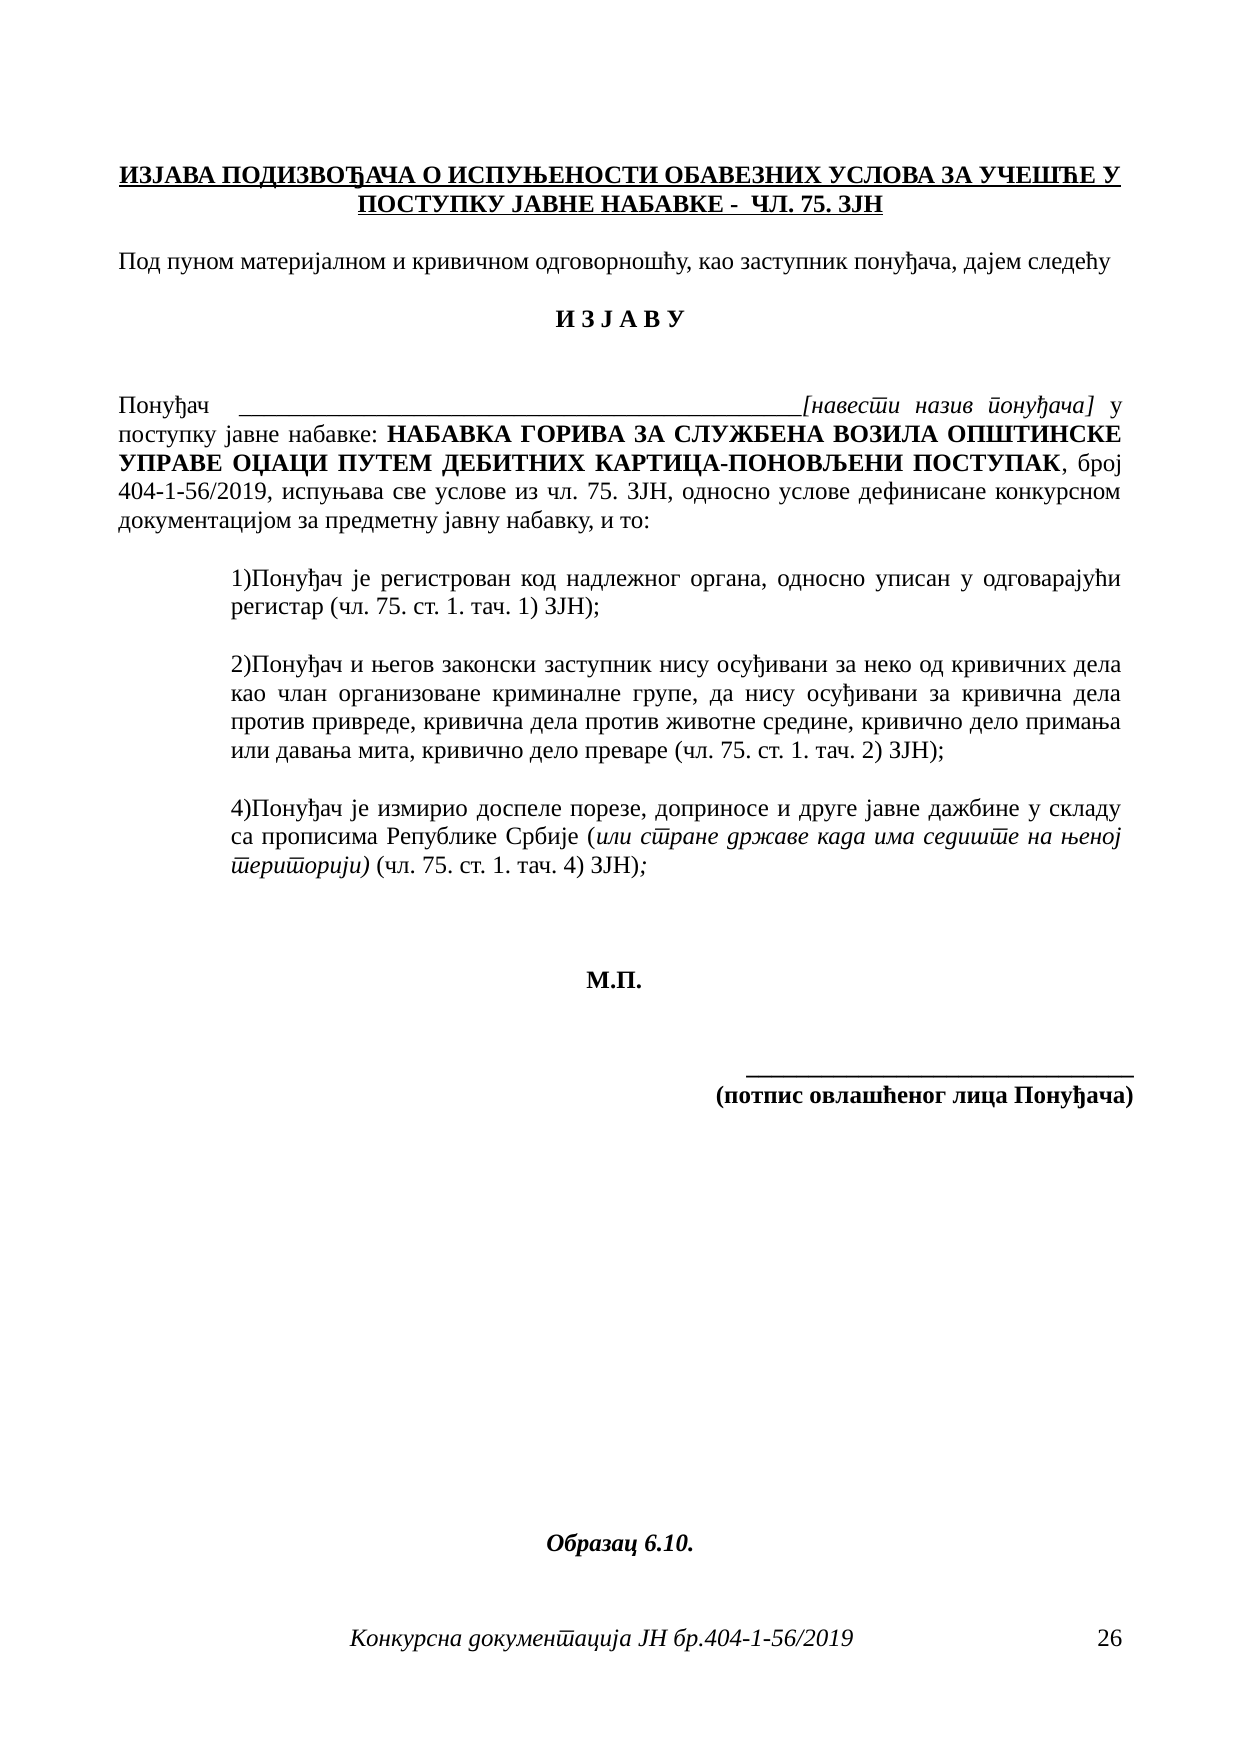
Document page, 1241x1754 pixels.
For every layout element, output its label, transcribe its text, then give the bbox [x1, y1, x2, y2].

text M.П. [94, 965, 1134, 994]
text 4)Понуђач је измирио доспеле порезе, доприносе и друге јавне дажбине у складу са прописима Републике Србије (или стране државе када има седиште на њеној територији) (чл. 75. ст. 1. тач. 4) ЗЈН); [231, 793, 1122, 879]
text Образац 6.10. [118, 1528, 1122, 1556]
text ИЗЈАВА ПОДИЗВОЂАЧА О ИСПУЊЕНОСТИ ОБАВЕЗНИХ УСЛОВА ЗА УЧЕШЋЕ У ПОСТУПКУ ЈАВНЕ НАБАВКЕ - ЧЛ. 75. ЗЈН [118, 160, 1122, 218]
text _______________________________ [94, 1051, 1134, 1080]
text И З Ј А В У [118, 304, 1122, 333]
text 1)Понуђач је регистрован код надлежног органа, односно уписан у одговарајући регистар (чл. 75. ст. 1. тач. 1) ЗЈН); [231, 563, 1122, 620]
text Понуђач _____________________________________________[навести назив понуђача] у поступку јавне набавке: НАБАВКА ГОРИВА ЗА СЛУЖБЕНА ВОЗИЛА ОПШТИНСКЕ УПРАВЕ ОЏАЦИ ПУТЕМ ДЕБИТНИХ КАРТИЦА-ПОНОВЉЕНИ ПОСТУПАК, број 404-1-56/2019, испуњава све услове из чл. 75. ЗЈН, односно услове дефинисане конкурсном документацијом за предметну јавну набавку, и то: [118, 390, 1122, 534]
text 2)Понуђач и његов законски заступник нису осуђивани за неко од кривичних дела као члан организоване криминалне групе, да нису осуђивани за кривична дела против привреде, кривична дела против животне средине, кривично дело примања или давања мита, кривично дело преваре (чл. 75. ст. 1. тач. 2) ЗЈН); [231, 649, 1122, 764]
text (потпис овлашћеног лица Понуђача) [94, 1080, 1134, 1109]
text Под пуном материјалном и кривичном одговорношћу, као заступник понуђача, дајем следећу [118, 246, 1122, 304]
